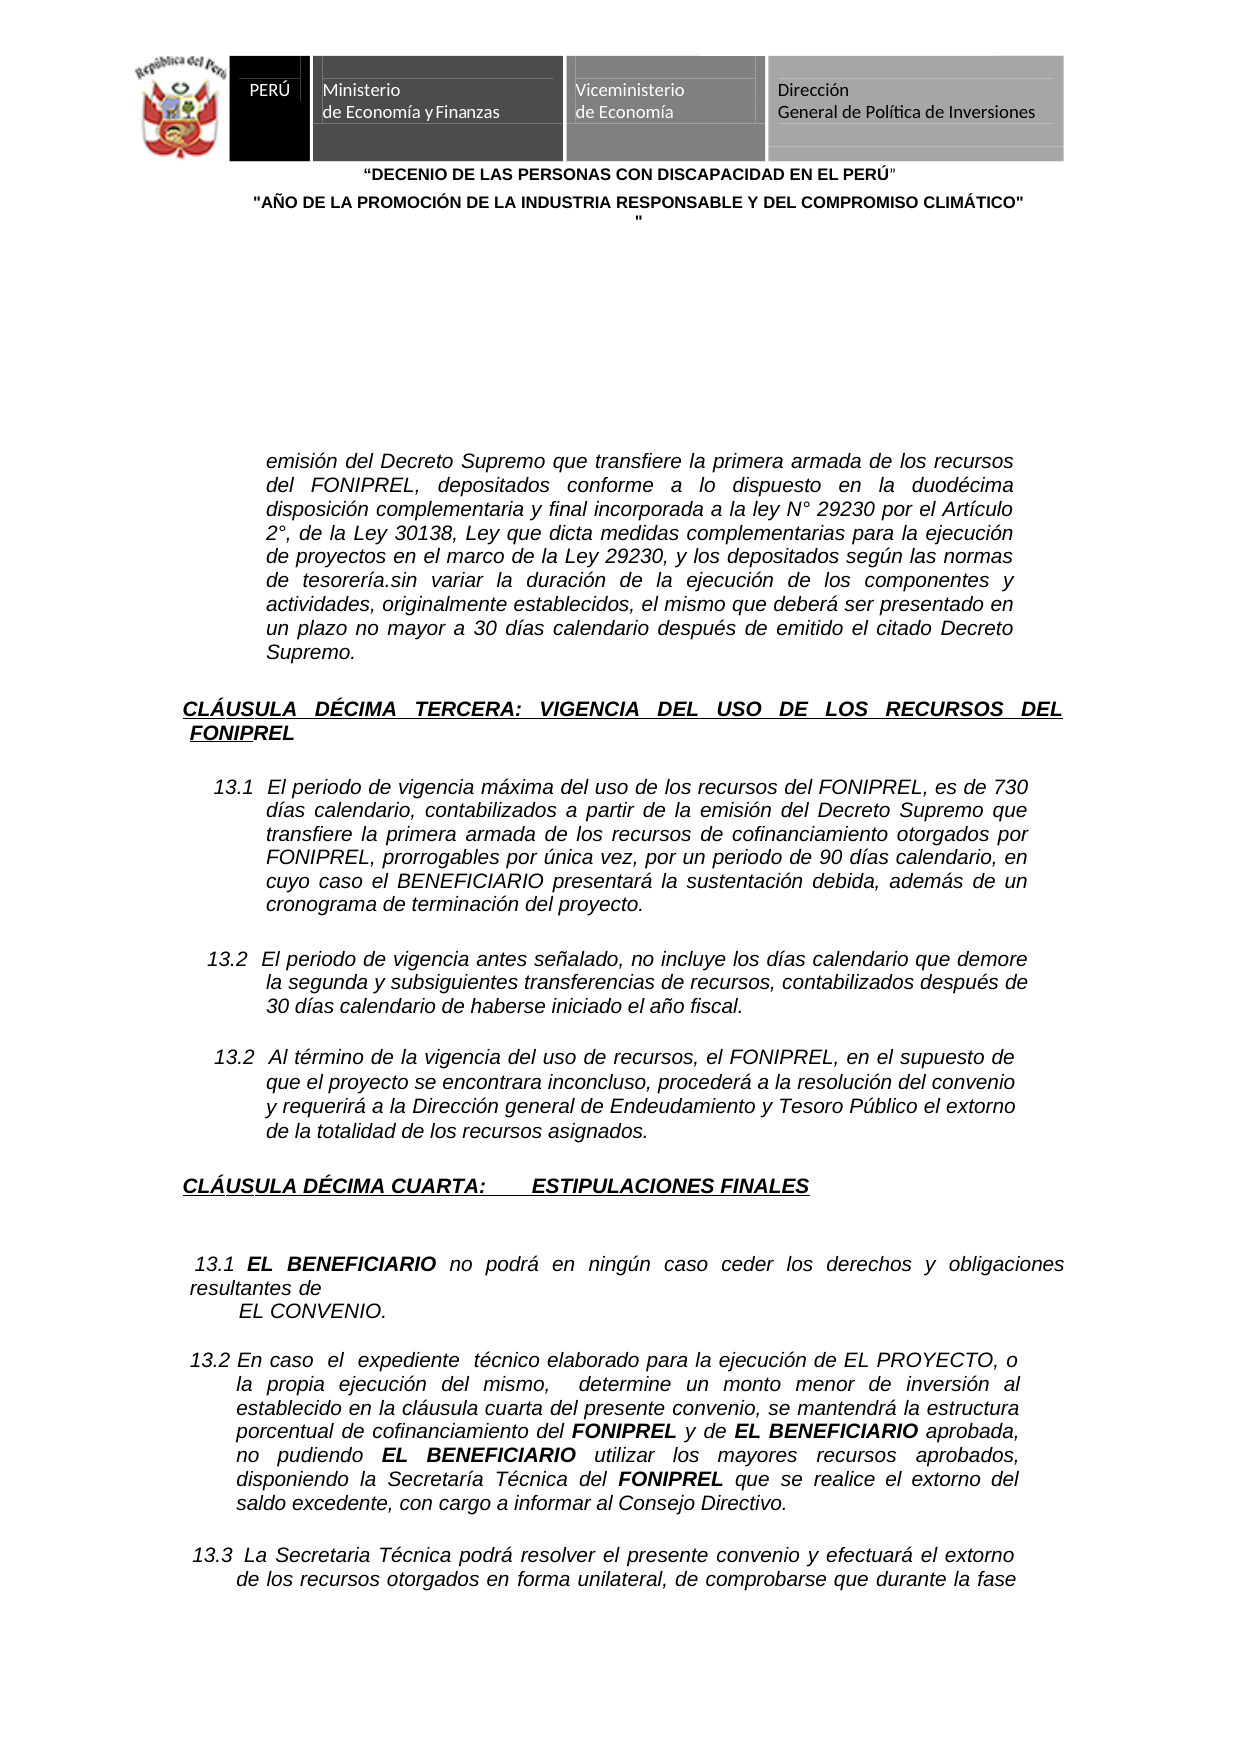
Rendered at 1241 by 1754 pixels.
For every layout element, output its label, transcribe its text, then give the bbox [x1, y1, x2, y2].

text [207, 148, 1017, 664]
text CLÁUSULA DÉCIMA TERCERA: VIGENCIA DEL USO DE LOS RECURSOS DEL FONIPREL [182, 696, 1065, 743]
text EL CONVENIO. [239, 1299, 1065, 1323]
text 13.1 EL BENEFICIARIO no podrá en ningún caso ceder los derechos y obligaciones resultantes de [182, 1252, 1065, 1299]
text 13.2 El periodo de vigencia antes señalado, no incluye los días calendario que demore la segunda y subsiguientes transferencias de recursos, contabilizados después de 30 días calendario de haberse iniciado el año fiscal. [207, 946, 1031, 1017]
text CLÁUSULA DÉCIMA CUARTA: ESTIPULACIONES FINALES [182, 1174, 1065, 1197]
text 13.1 El periodo de vigencia máxima del uso de los recursos del FONIPREL, es de 730 días calendario, contabilizados a partir de la emisión del Decreto Supremo que transfiere la primera armada de los recursos de cofinanciamiento otorgados por FONIPREL, prorrogables por única vez, por un periodo de 90 días calendario, en cuyo caso el BENEFICIARIO presentará la sustentación debida, además de un cronograma de terminación del proyecto. [207, 774, 1031, 915]
picture [134, 57, 226, 161]
text 13.2 En caso el expediente técnico elaborado para la ejecución de EL PROYECTO, o la propia ejecución del mismo, determine un monto menor de inversión al establecido en la cláusula cuarta del presente convenio, se mantendrá la estructura porcentual de cofinanciamiento del FONIPREL y de EL BENEFICIARIO aprobada, no pudiendo EL BENEFICIARIO utilizar los mayores recursos aprobados, disponiendo la Secretaría Técnica del FONIPREL que se realice el extorno del saldo excedente, con cargo a informar al Consejo Directivo. [189, 1347, 1020, 1515]
list 13.2 Al término de la vigencia del uso de recursos, el FONIPREL, en el supuesto de que el proyecto se encontrara inconcluso, procederá a la resolución del convenio y requerirá a la Dirección general de Endeudamiento y Tesoro Público el extorno de la totalidad de los recursos asignados. [207, 1044, 1019, 1143]
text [192, 1543, 1017, 1591]
